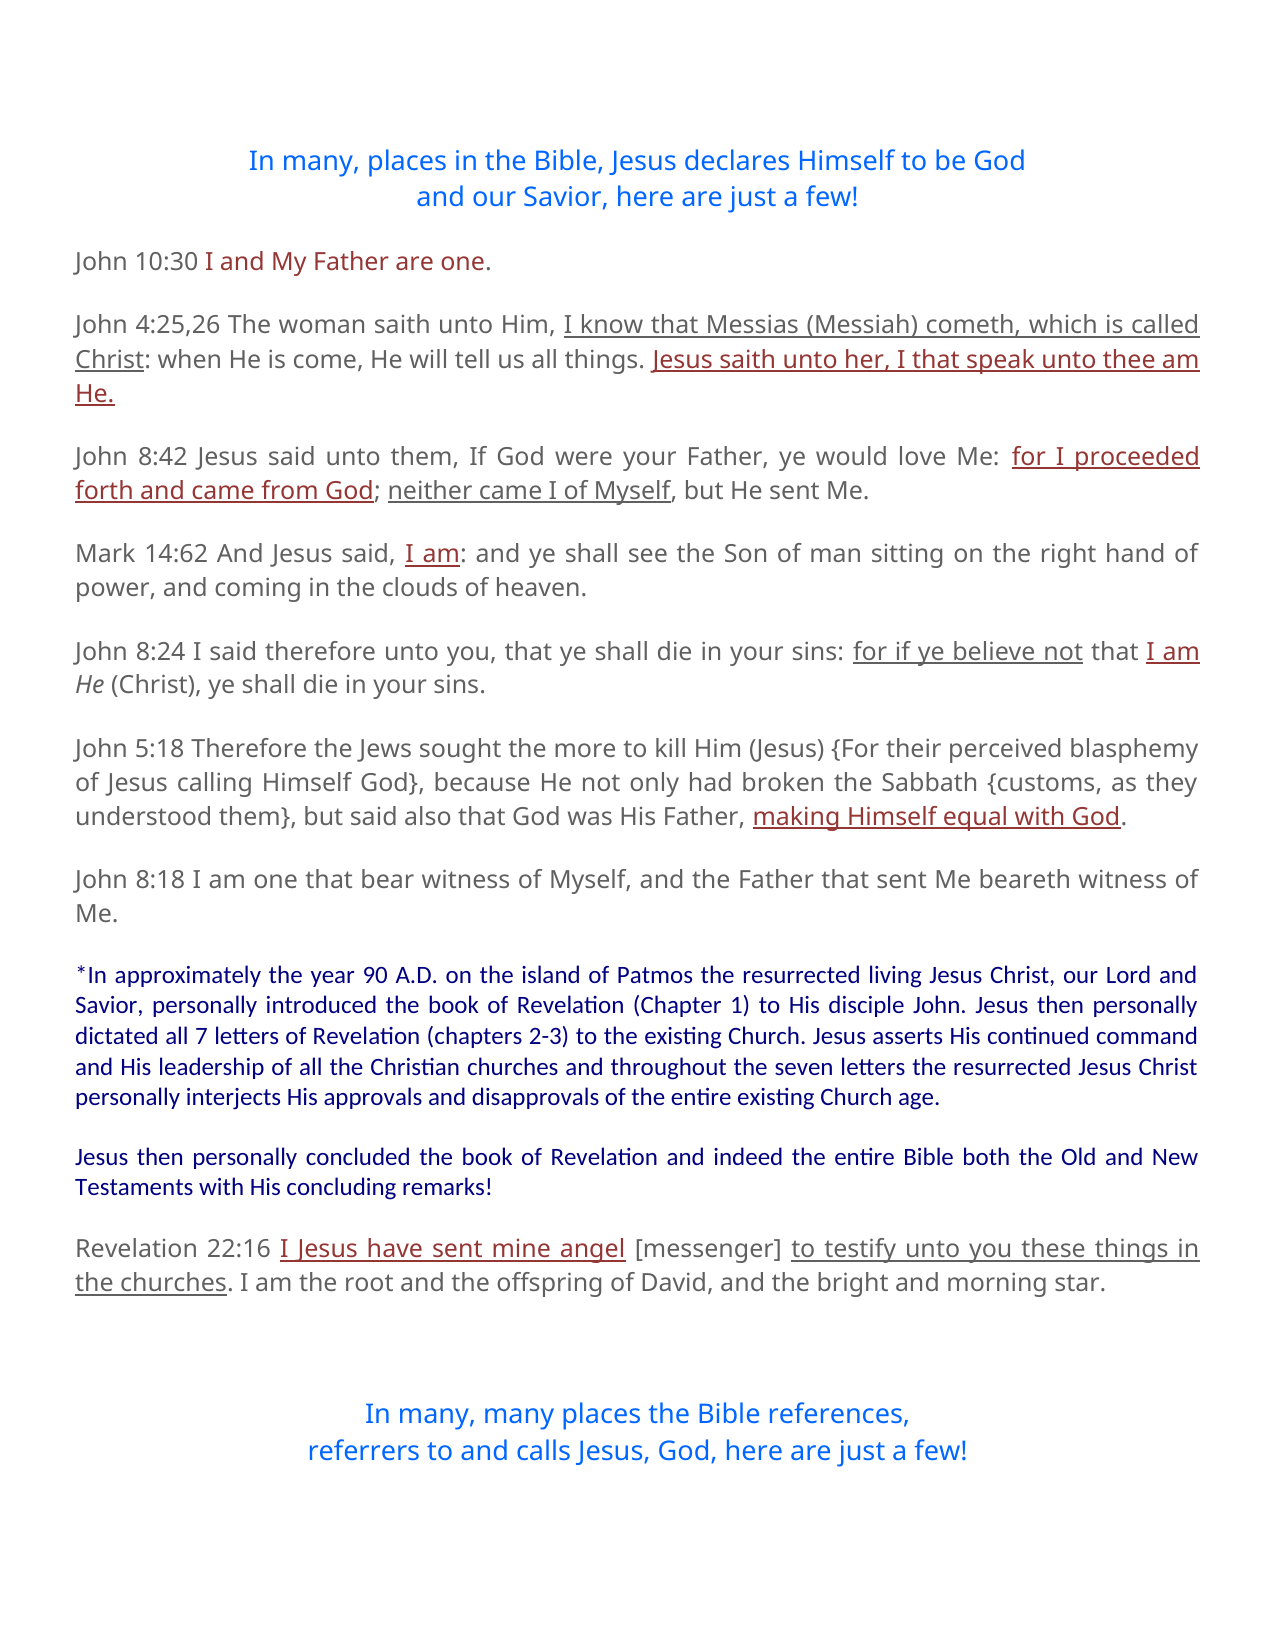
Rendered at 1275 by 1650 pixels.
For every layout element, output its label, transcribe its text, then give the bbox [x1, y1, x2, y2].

text John 8:42 Jesus said unto them, If God were your Father, ye would love Me: for I proceeded forth and came from God; neither came I of Myself, but He sent Me. [75, 438, 1200, 507]
text John 4:25,26 The woman saith unto Him, I know that Messias (Messiah) cometh, which is called Christ: when He is come, He will tell us all things. Jesus saith unto her, I that speak unto thee am He. [75, 307, 1200, 409]
text John 5:18 Therefore the Jews sought the more to kill Him (Jesus) {For their perceived blasphemy of Jesus calling Himself God}, because He not only had broken the Sabbath {customs, as they understood them}, but said also that God was His Father, making Himself equal with God. [75, 730, 1200, 833]
text Mark 14:62 And Jesus said, I am: and ye shall see the Son of man sitting on the right hand of power, and coming in the clouds of heaven. [75, 536, 1200, 604]
text John 8:18 I am one that bear witness of Myself, and the Father that sent Me beareth witness of Me. [75, 862, 1200, 930]
text Jesus then personally concluded the book of Revelation and indeed the entire Bible both the Old and New Testaments with His concluding remarks! [75, 1141, 1200, 1202]
text John 8:24 I said therefore unto you, that ye shall die in your sins: for if ye believe not that I am He (Christ), ye shall die in your sins. [75, 633, 1200, 701]
text In many, places in the Bible, Jesus declares Himself to be God and our Savior, here are just a few! [75, 141, 1200, 215]
text John 10:30 I and My Father are one. [75, 244, 1200, 278]
text *In approximately the year 90 A.D. on the island of Patmos the resurrected living Jesus Christ, our Lord and Savior, personally introduced the book of Revelation (Chapter 1) to His disciple John. Jesus then personally dictated all 7 letters of Revelation (chapters 2-3) to the existing Church. Jesus asserts His continued command and His leadership of all the Christian churches and throughout the seven letters the resurrected Jesus Christ personally interjects His approvals and disapprovals of the entire existing Church age. [75, 959, 1200, 1112]
text In many, many places the Bible references, referrers to and calls Jesus, God, here are just a few! [75, 1394, 1200, 1468]
text Revelation 22:16 I Jesus have sent mine angel [messenger] to testify unto you these things in the churches. I am the root and the offspring of David, and the bright and morning star. [75, 1231, 1200, 1299]
